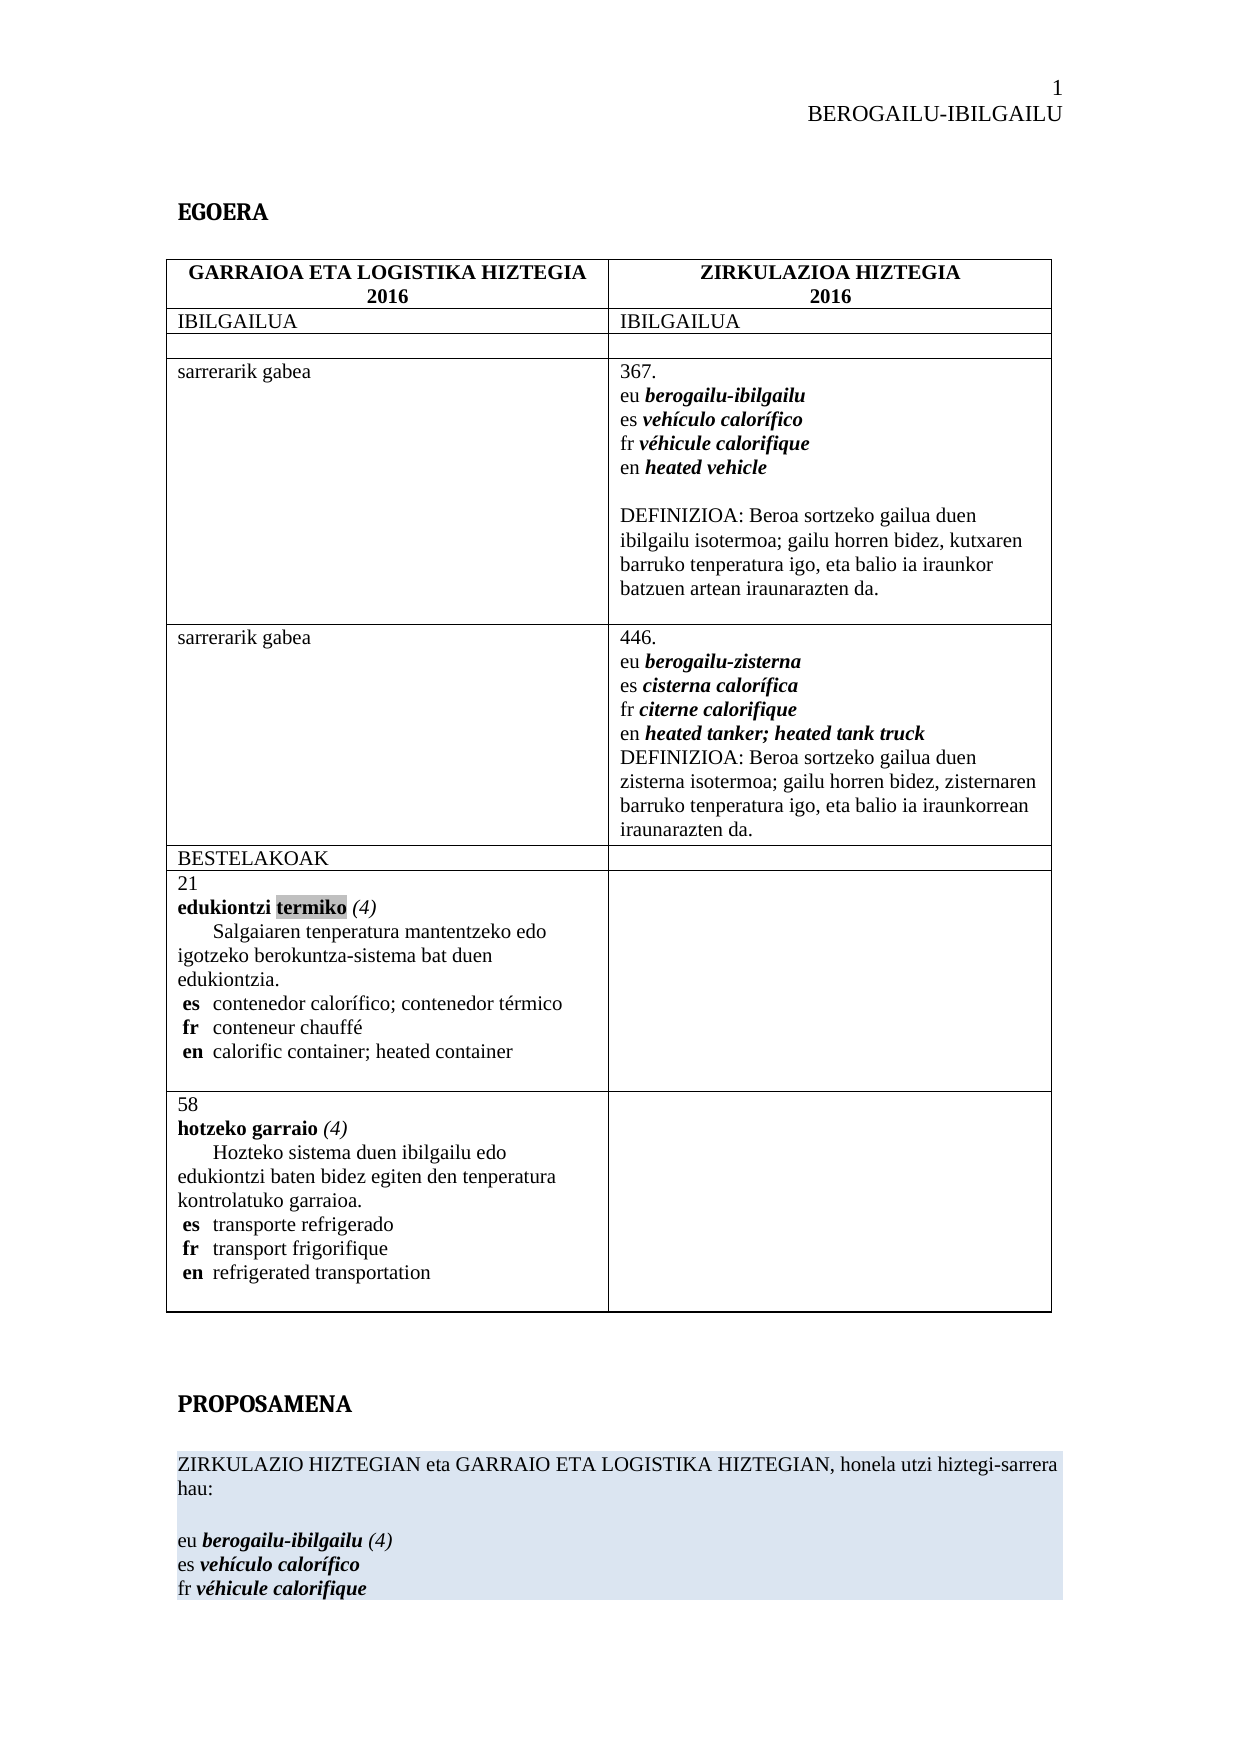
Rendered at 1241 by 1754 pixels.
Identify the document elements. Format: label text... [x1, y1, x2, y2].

table_cell 58 hotzeko garraio (4) Hozteko sistema duen ibilgailu edo edukiontzi baten bidez egiten den tenperatura kontrolatuko garraioa. es transporte refrigerado fr transport frigorifique en refrigerated transportation [167, 1092, 608, 1311]
table_cell [167, 334, 608, 358]
table_header GARRAIOA ETA LOGISTIKA HIZTEGIA 2016 [167, 260, 608, 308]
subtitle EGOERA [177, 198, 1063, 226]
table_cell 367. eu berogailu-ibilgailu es vehículo calorífico fr véhicule calorifique en heated vehicle DEFINIZIOA: Beroa sortzeko gailua duen ibilgailu isotermoa; gailu horren bidez, kutxaren barruko tenperatura igo, eta balio ia iraunkor batzuen artean iraunarazten da. [609, 359, 1051, 624]
table_cell IBILGAILUA [167, 309, 608, 333]
table_cell BESTELAKOAK [167, 846, 608, 870]
table_header ZIRKULAZIOA HIZTEGIA 2016 [609, 260, 1051, 308]
table_cell sarrerarik gabea [167, 625, 608, 844]
table_cell [609, 1092, 1051, 1311]
text eu berogailu-ibilgailu (4) [177, 1528, 1063, 1552]
subtitle PROPOSAMENA [177, 1390, 1063, 1419]
text es vehículo calorífico [177, 1552, 1063, 1576]
table_cell IBILGAILUA [609, 309, 1051, 333]
table_cell [609, 871, 1051, 1091]
table_cell sarrerarik gabea [167, 359, 608, 624]
table_cell 21 edukiontzi termiko (4) Salgaiaren tenperatura mantentzeko edo igotzeko berokuntza-sistema bat duen edukiontzia. es contenedor calorífico; contenedor térmico fr conteneur chauffé en calorific container; heated container [167, 871, 608, 1091]
table_cell [609, 334, 1051, 358]
text fr véhicule calorifique [177, 1576, 1063, 1600]
table_cell 446. eu berogailu-zisterna es cisterna calorífica fr citerne calorifique en heated tanker; heated tank truck DEFINIZIOA: Beroa sortzeko gailua duen zisterna isotermoa; gailu horren bidez, zisternaren barruko tenperatura igo, eta balio ia iraunkorrean iraunarazten da. [609, 625, 1051, 844]
table_cell [609, 846, 1051, 870]
text ZIRKULAZIO HIZTEGIAN eta GARRAIO ETA LOGISTIKA HIZTEGIAN, honela utzi hiztegi-sarrera hau: [177, 1451, 1063, 1499]
